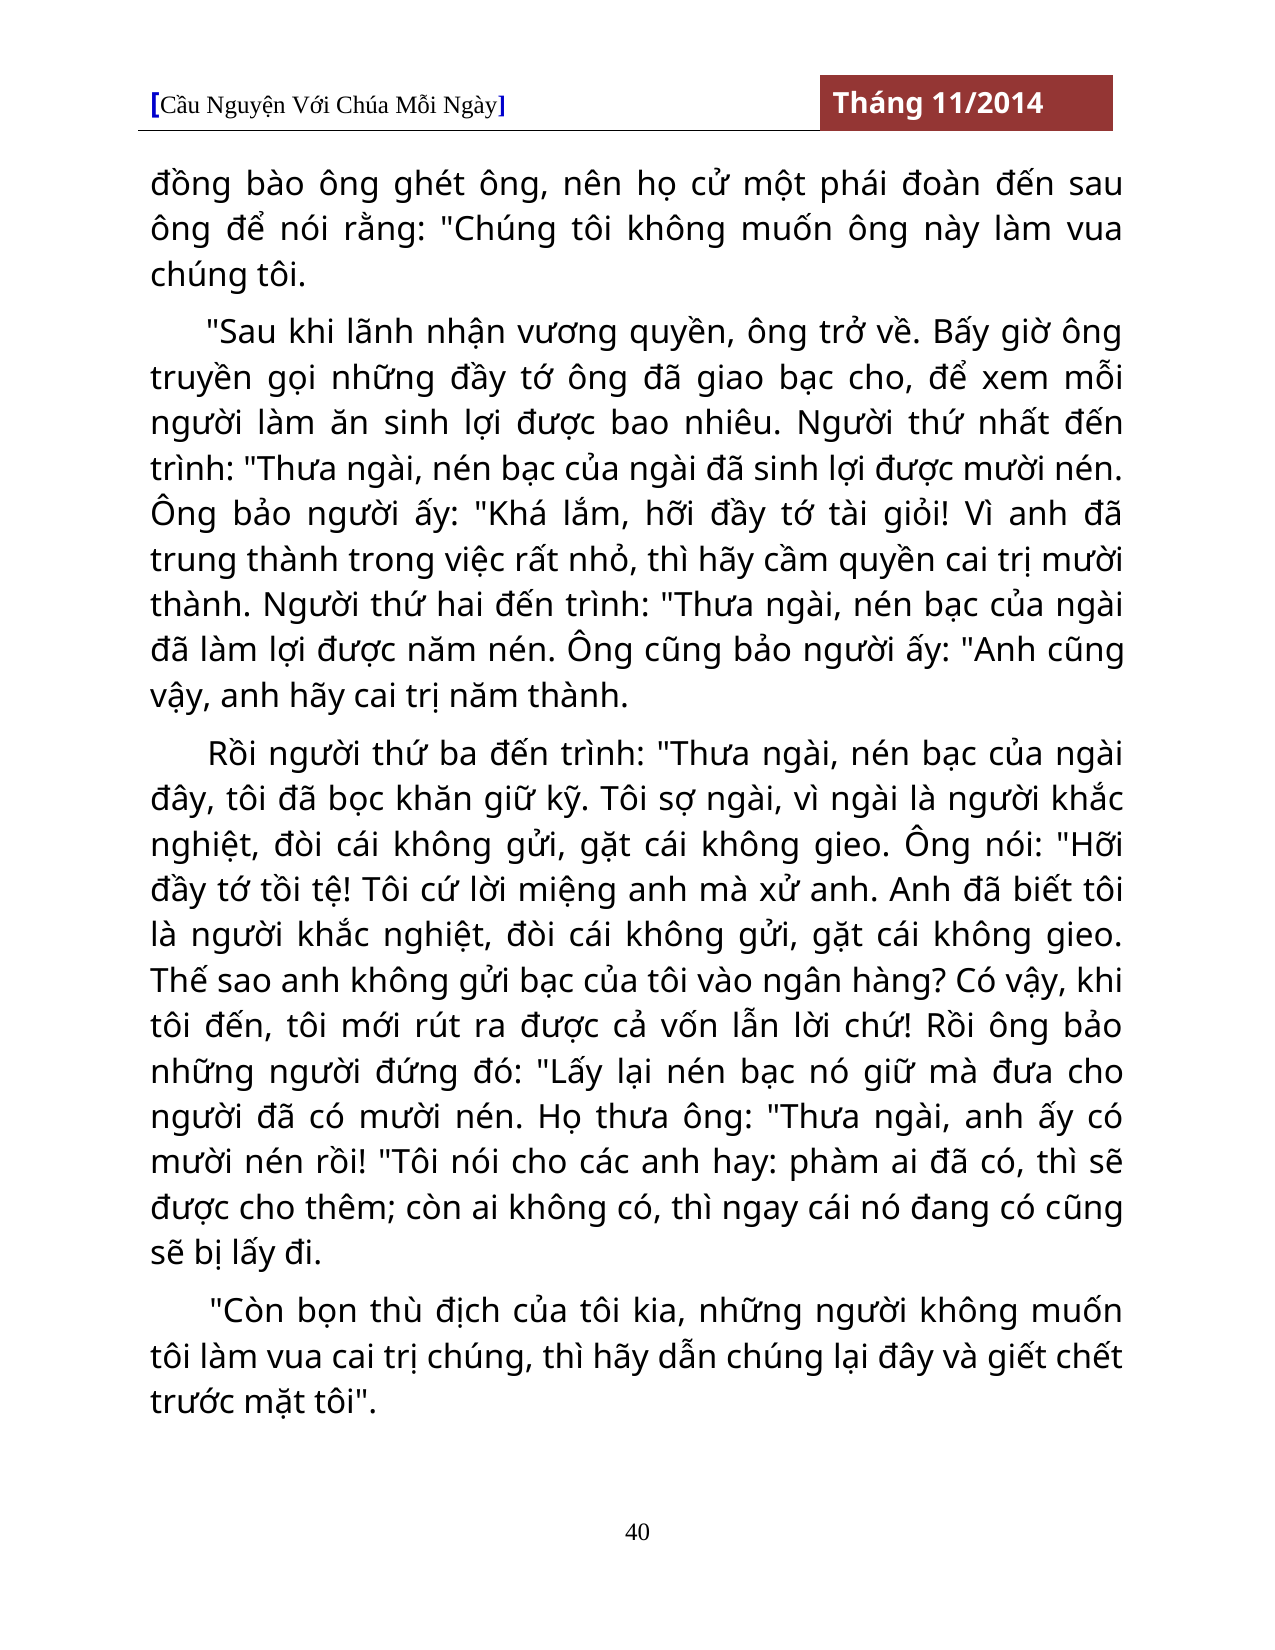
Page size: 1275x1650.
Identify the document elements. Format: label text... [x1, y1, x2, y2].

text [150, 159, 1125, 296]
text Rồi người thứ ba đến trình: "Thưa ngài, nén bạc của ngài đây, tôi đã bọc khăn giữ kỹ. Tôi sợ ngài, vì ngài là người khắc nghiệt, đòi cái không gửi, gặt cái không gieo. Ông nói: "Hỡi đầy tớ tồi tệ! Tôi cứ lời miệng anh mà xử anh. Anh đã biết tôi là người khắc nghiệt, đòi cái không gửi, gặt cái không gieo. Thế sao anh không gửi bạc của tôi vào ngân hàng? Có vậy, khi tôi đến, tôi mới rút ra được cả vốn lẫn lời chứ! Rồi ông bảo những người đứng đó: "Lấy lại nén bạc nó giữ mà đưa cho người đã có mười nén. Họ thưa ông: "Thưa ngài, anh ấy có mười nén rồi! "Tôi nói cho các anh hay: phàm ai đã có, thì sẽ được cho thêm; còn ai không có, thì ngay cái nó đang có cũng sẽ bị lấy đi. [150, 729, 1125, 1274]
text "Còn bọn thù địch của tôi kia, những người không muốn tôi làm vua cai trị chúng, thì hãy dẫn chúng lại đây và giết chết trước mặt tôi". [150, 1287, 1125, 1423]
text "Sau khi lãnh nhận vương quyền, ông trở về. Bấy giờ ông truyền gọi những đầy tớ ông đã giao bạc cho, để xem mỗi người làm ăn sinh lợi được bao nhiêu. Người thứ nhất đến trình: "Thưa ngài, nén bạc của ngài đã sinh lợi được mười nén. Ông bảo người ấy: "Khá lắm, hỡi đầy tớ tài giỏi! Vì anh đã trung thành trong việc rất nhỏ, thì hãy cầm quyền cai trị mười thành. Người thứ hai đến trình: "Thưa ngài, nén bạc của ngài đã làm lợi được năm nén. Ông cũng bảo người ấy: "Anh cũng vậy, anh hãy cai trị năm thành. [150, 308, 1125, 717]
